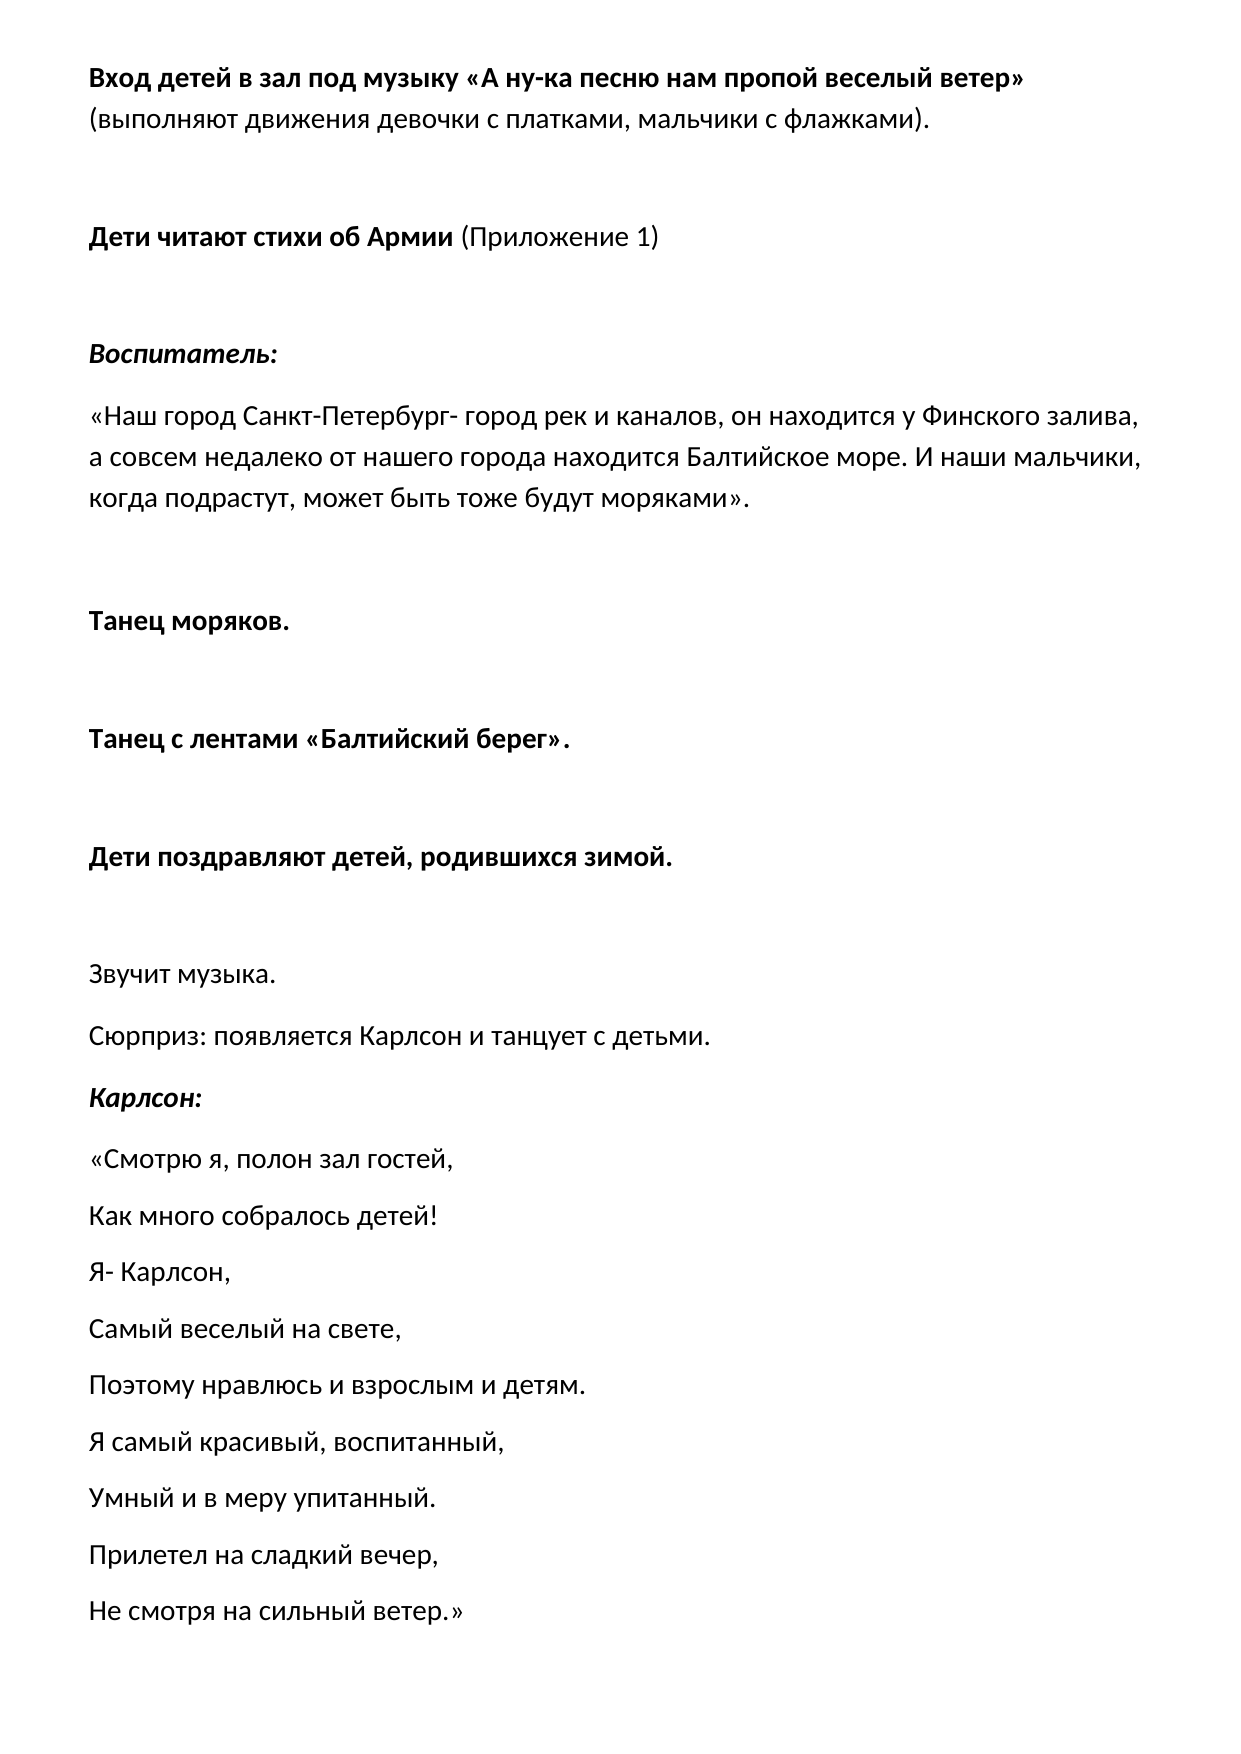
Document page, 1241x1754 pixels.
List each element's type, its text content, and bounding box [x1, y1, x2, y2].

text Танец моряков. [89, 602, 1152, 638]
text Как много собралось детей! [89, 1197, 1152, 1233]
text Звучит музыка. [89, 955, 1152, 991]
text Я- Карлсон, [89, 1253, 1152, 1289]
text Сюрприз: появляется Карлсон и танцует с детьми. [89, 1017, 1152, 1053]
text Вход детей в зал под музыку «А ну-ка песню нам пропой веселый ветер» (выполняют движения девочки с платками, мальчики с флажками). [89, 59, 1152, 136]
text Поэтому нравлюсь и взрослым и детям. [89, 1366, 1152, 1402]
text Воспитатель: [89, 335, 1152, 371]
text «Наш город Санкт-Петербург- город рек и каналов, он находится у Финского залива, а совсем недалеко от нашего города находится Балтийское море. И наши мальчики, когда подрастут, может быть тоже будут моряками». [89, 397, 1152, 514]
text Самый веселый на свете, [89, 1310, 1152, 1346]
text Не смотря на сильный ветер.» [89, 1592, 1152, 1628]
text Умный и в меру упитанный. [89, 1479, 1152, 1515]
text Дети поздравляют детей, родившихся зимой. [89, 838, 1152, 873]
text Я самый красивый, воспитанный, [89, 1423, 1152, 1458]
text Карлсон: [89, 1079, 1152, 1114]
text Танец с лентами «Балтийский берег». [89, 720, 1152, 756]
text «Смотрю я, полон зал гостей, [89, 1141, 1152, 1176]
text Прилетел на сладкий вечер, [89, 1536, 1152, 1571]
text Дети читают стихи об Армии (Приложение 1) [89, 218, 1152, 253]
